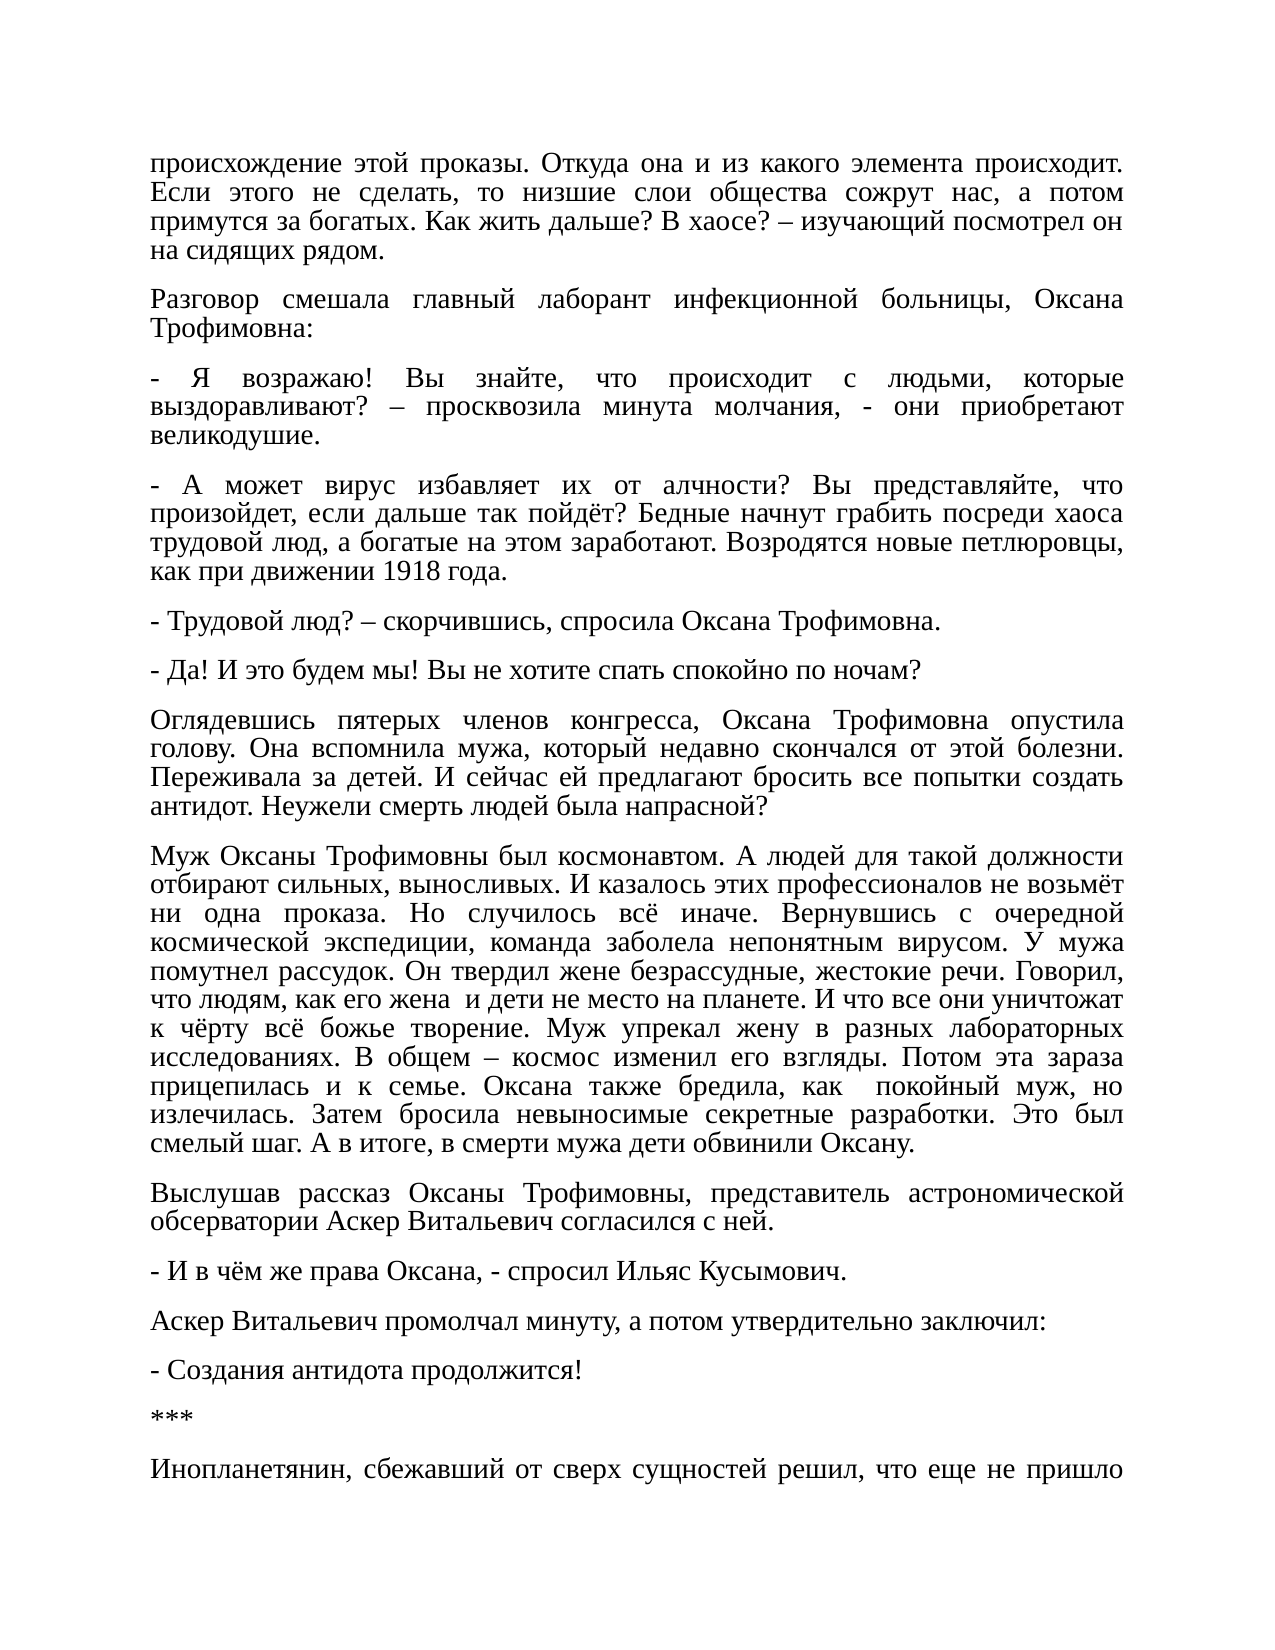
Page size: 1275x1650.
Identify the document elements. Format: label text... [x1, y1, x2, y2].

text Оглядевшись пятерых членов конгресса, Оксана Трофимовна опустила голову. Она вспомнила мужа, который недавно скончался от этой болезни. Переживала за детей. И сейчас ей предлагают бросить все попытки создать антидот. Неужели смерть людей была напрасной? [150, 706, 1125, 821]
text - А может вирус избавляет их от алчности? Вы представляйте, что произойдет, если дальше так пойдёт? Бедные начнут грабить посреди хаоса трудовой люд, а богатые на этом заработают. Возродятся новые петлюровцы, как при движении 1918 года. [150, 471, 1125, 586]
text Аскер Витальевич промолчал минуту, а потом утвердительно заключил: [150, 1307, 1125, 1336]
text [150, 1456, 1125, 1484]
text Муж Оксаны Трофимовны был космонавтом. А людей для такой должности отбирают сильных, выносливых. И казалось этих профессионалов не возьмёт ни одна проказа. Но случилось всё иначе. Вернувшись с очередной космической экспедиции, команда заболела непонятным вирусом. У мужа помутнел рассудок. Он твердил жене безрассудные, жестокие речи. Говорил, что людям, как его жена и дети не место на планете. И что все они уничтожат к чёрту всё божье творение. Муж упрекал жену в разных лабораторных исследованиях. В общем – космос изменил его взгляды. Потом эта зараза прицепилась и к семье. Оксана также бредила, как покойный муж, но излечилась. Затем бросила невыносимые секретные разработки. Это был смелый шаг. А в итоге, в смерти мужа дети обвинили Оксану. [150, 842, 1125, 1158]
text *** [150, 1406, 1125, 1435]
text - И в чём же права Оксана, - спросил Ильяс Кусымович. [150, 1257, 1125, 1286]
text - Создания антидота продолжится! [150, 1357, 1125, 1385]
text - Я возражаю! Вы знайте, что происходит с людьми, которые выздоравливают? – просквозила минута молчания, - они приобретают великодушие. [150, 364, 1125, 450]
text Разговор смешала главный лаборант инфекционной больницы, Оксана Трофимовна: [150, 286, 1125, 343]
text - Да! И это будем мы! Вы не хотите спать спокойно по ночам? [150, 657, 1125, 685]
text - Трудовой люд? – скорчившись, спросила Оксана Трофимовна. [150, 607, 1125, 636]
text Выслушав рассказ Оксаны Трофимовны, представитель астрономической обсерватории Аскер Витальевич согласился с ней. [150, 1179, 1125, 1237]
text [150, 150, 1125, 265]
